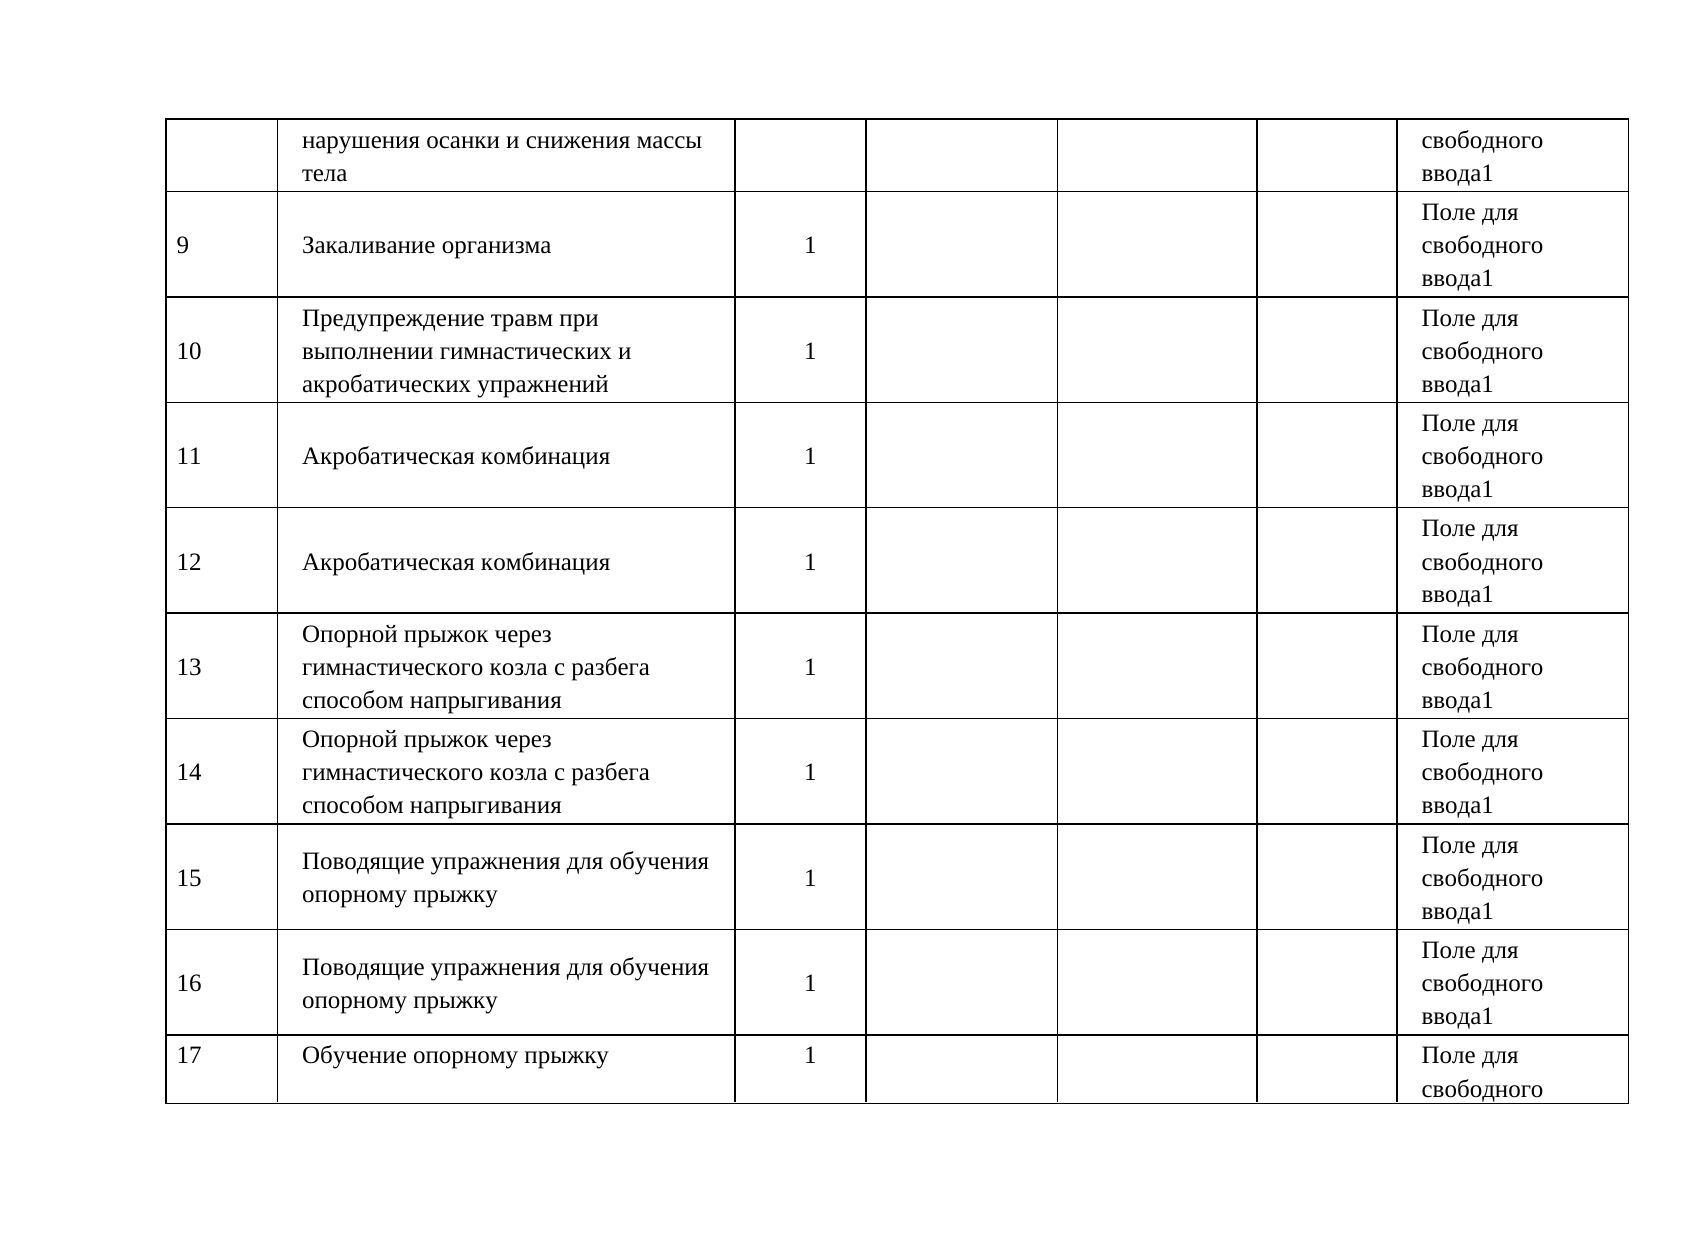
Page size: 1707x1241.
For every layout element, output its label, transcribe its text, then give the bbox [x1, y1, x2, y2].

table_cell [1258, 508, 1396, 612]
table_cell [867, 930, 1057, 1034]
table_cell [1258, 1036, 1396, 1102]
table_cell [867, 298, 1057, 401]
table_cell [278, 1036, 734, 1102]
table_cell [867, 1036, 1057, 1102]
table_cell 1 [736, 298, 865, 401]
table_cell [867, 614, 1057, 718]
table_cell [1258, 192, 1396, 296]
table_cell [1398, 1036, 1628, 1102]
table_cell Поле для свободного ввода1 [1398, 825, 1628, 928]
table_cell [1058, 508, 1256, 612]
table_cell [1258, 120, 1396, 191]
table_cell Опорной прыжок через гимнастического козла с разбега способом напрыгивания [278, 719, 734, 823]
table_cell 1 [736, 120, 865, 191]
table_cell 13 [167, 614, 277, 718]
table_cell Поводящие упражнения для обучения опорному прыжку [278, 930, 734, 1034]
table_cell [1058, 298, 1256, 401]
table_cell Поле для свободного ввода1 [1398, 508, 1628, 612]
table_cell 1 [736, 192, 865, 296]
table_cell [1058, 403, 1256, 507]
table_cell Поле для свободного ввода1 [1398, 719, 1628, 823]
table_cell Поле для свободного ввода1 [1398, 930, 1628, 1034]
table_cell Опорной прыжок через гимнастического козла с разбега способом напрыгивания [278, 614, 734, 718]
table_cell 8 [167, 120, 277, 191]
table_cell [1058, 120, 1256, 191]
table_cell 1 [736, 825, 865, 928]
table_cell [1058, 930, 1256, 1034]
table_cell 1 [736, 614, 865, 718]
table_cell [1258, 614, 1396, 718]
table_cell [867, 192, 1057, 296]
table_cell [867, 403, 1057, 507]
table_cell [1058, 192, 1256, 296]
table_cell [867, 508, 1057, 612]
table_cell 1 [736, 1036, 865, 1102]
table_cell Закаливание организма [278, 192, 734, 296]
table_cell [867, 719, 1057, 823]
table_cell [1258, 298, 1396, 401]
table_cell Поле для свободного ввода1 [1398, 192, 1628, 296]
table_cell [1058, 825, 1256, 928]
table_cell [1058, 614, 1256, 718]
table_cell 17 [167, 1036, 277, 1102]
table_cell [1258, 719, 1396, 823]
table_cell 1 [736, 403, 865, 507]
table_cell 1 [736, 930, 865, 1034]
table_cell 16 [167, 930, 277, 1034]
table_cell [867, 120, 1057, 191]
table_cell Предупреждение травм при выполнении гимнастических и акробатических упражнений [278, 298, 734, 401]
table_cell Поле для свободного ввода1 [1398, 298, 1628, 401]
table_cell 1 [736, 719, 865, 823]
table_cell [867, 825, 1057, 928]
table_cell [1258, 825, 1396, 928]
table_cell 12 [167, 508, 277, 612]
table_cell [278, 120, 734, 191]
table_cell 15 [167, 825, 277, 928]
table_cell [1058, 719, 1256, 823]
table_cell 14 [167, 719, 277, 823]
table_cell Поле для свободного ввода1 [1398, 614, 1628, 718]
table_cell [1258, 930, 1396, 1034]
table_cell Акробатическая комбинация [278, 508, 734, 612]
table_cell Акробатическая комбинация [278, 403, 734, 507]
table_cell Поводящие упражнения для обучения опорному прыжку [278, 825, 734, 928]
table_cell 11 [167, 403, 277, 507]
table_cell 1 [736, 508, 865, 612]
table_cell [1258, 403, 1396, 507]
table_cell Поле для свободного ввода1 [1398, 403, 1628, 507]
table_cell 9 [167, 192, 277, 296]
table_cell 10 [167, 298, 277, 401]
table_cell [1398, 120, 1628, 191]
table_cell [1058, 1036, 1256, 1102]
